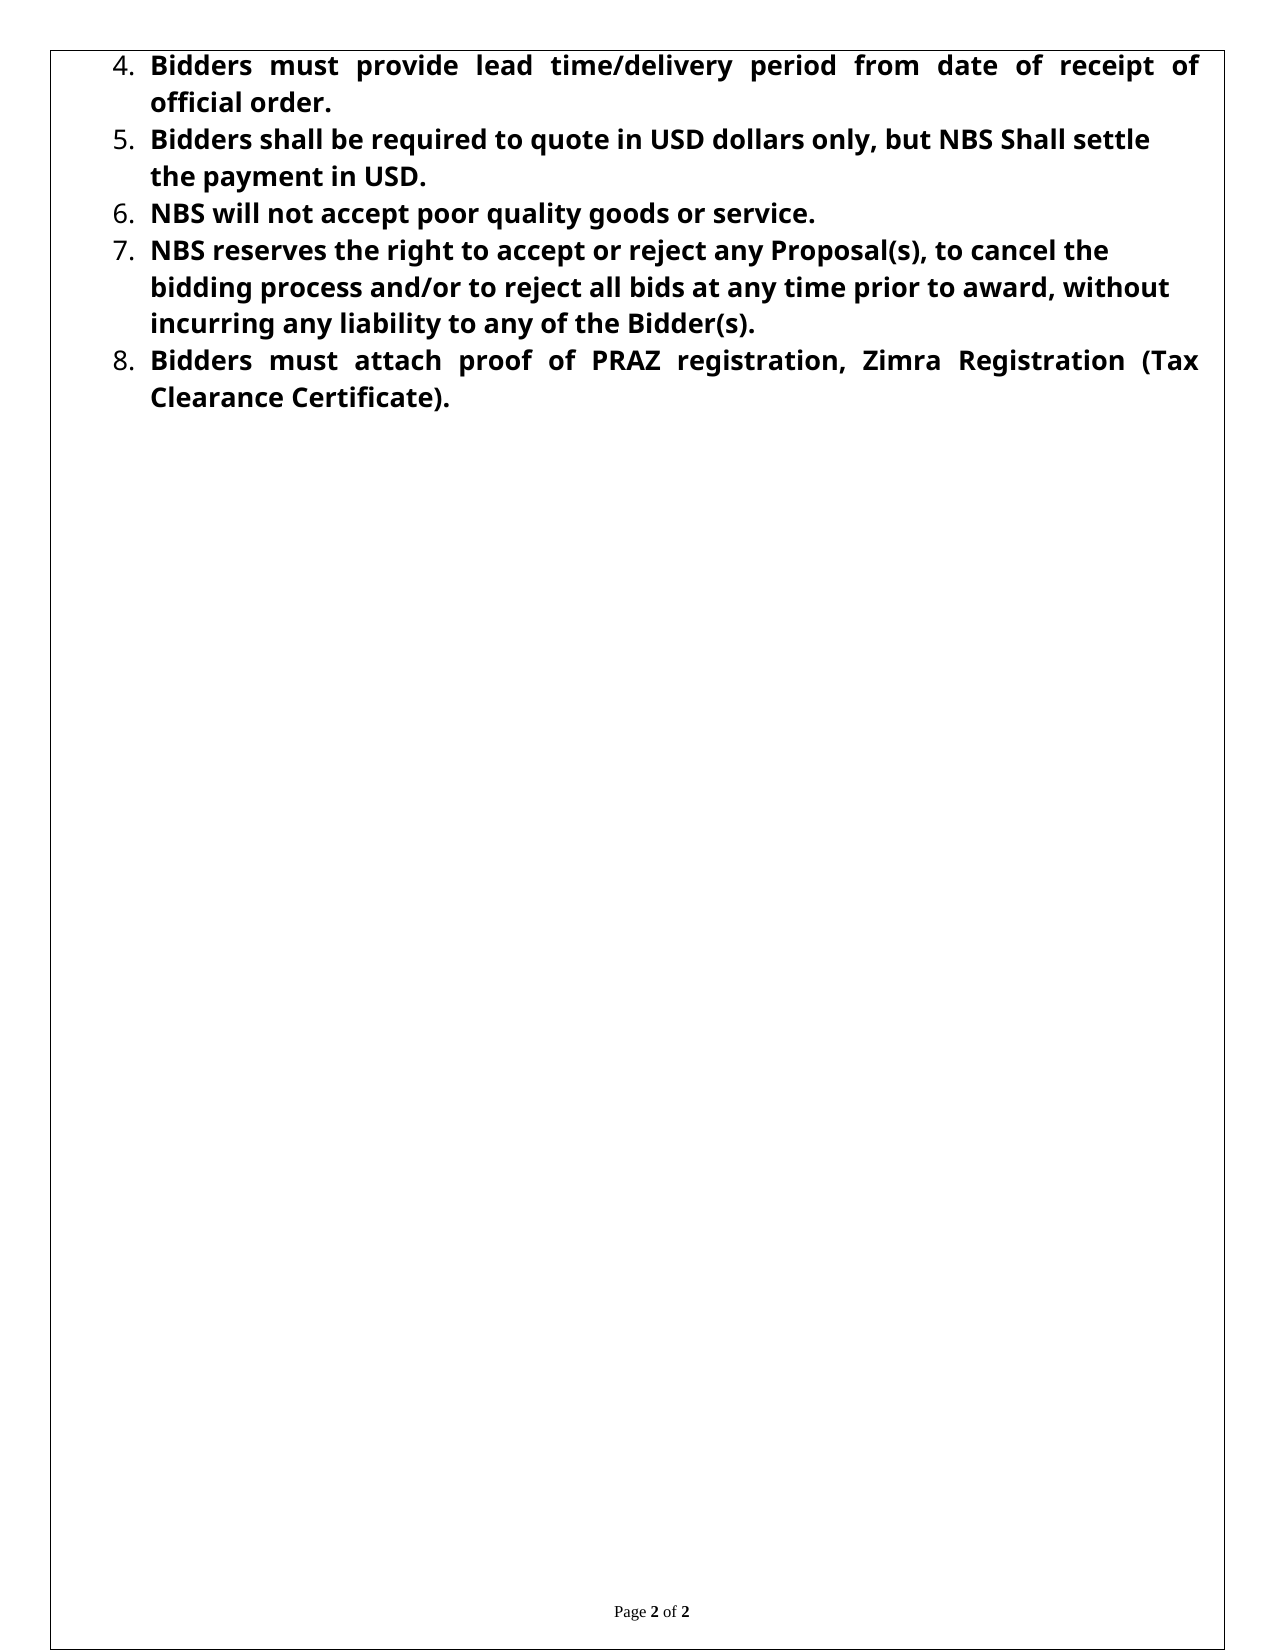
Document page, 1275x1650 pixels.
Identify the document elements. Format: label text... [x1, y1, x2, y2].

list Bidders must attach proof of PRAZ registration, Zimra Registration (Tax Clearance Certificate). [112, 342, 1200, 416]
list Bidders must provide lead time/delivery period from date of receipt of official order. [112, 51, 1200, 121]
list NBS will not accept poor quality goods or service. [112, 194, 1200, 231]
list NBS reserves the right to accept or reject any Proposal(s), to cancel the bidding process and/or to reject all bids at any time prior to award, without incurring any liability to any of the Bidder(s). [112, 231, 1200, 342]
list Bidders shall be required to quote in USD dollars only, but NBS Shall settle the payment in USD. [112, 121, 1200, 194]
